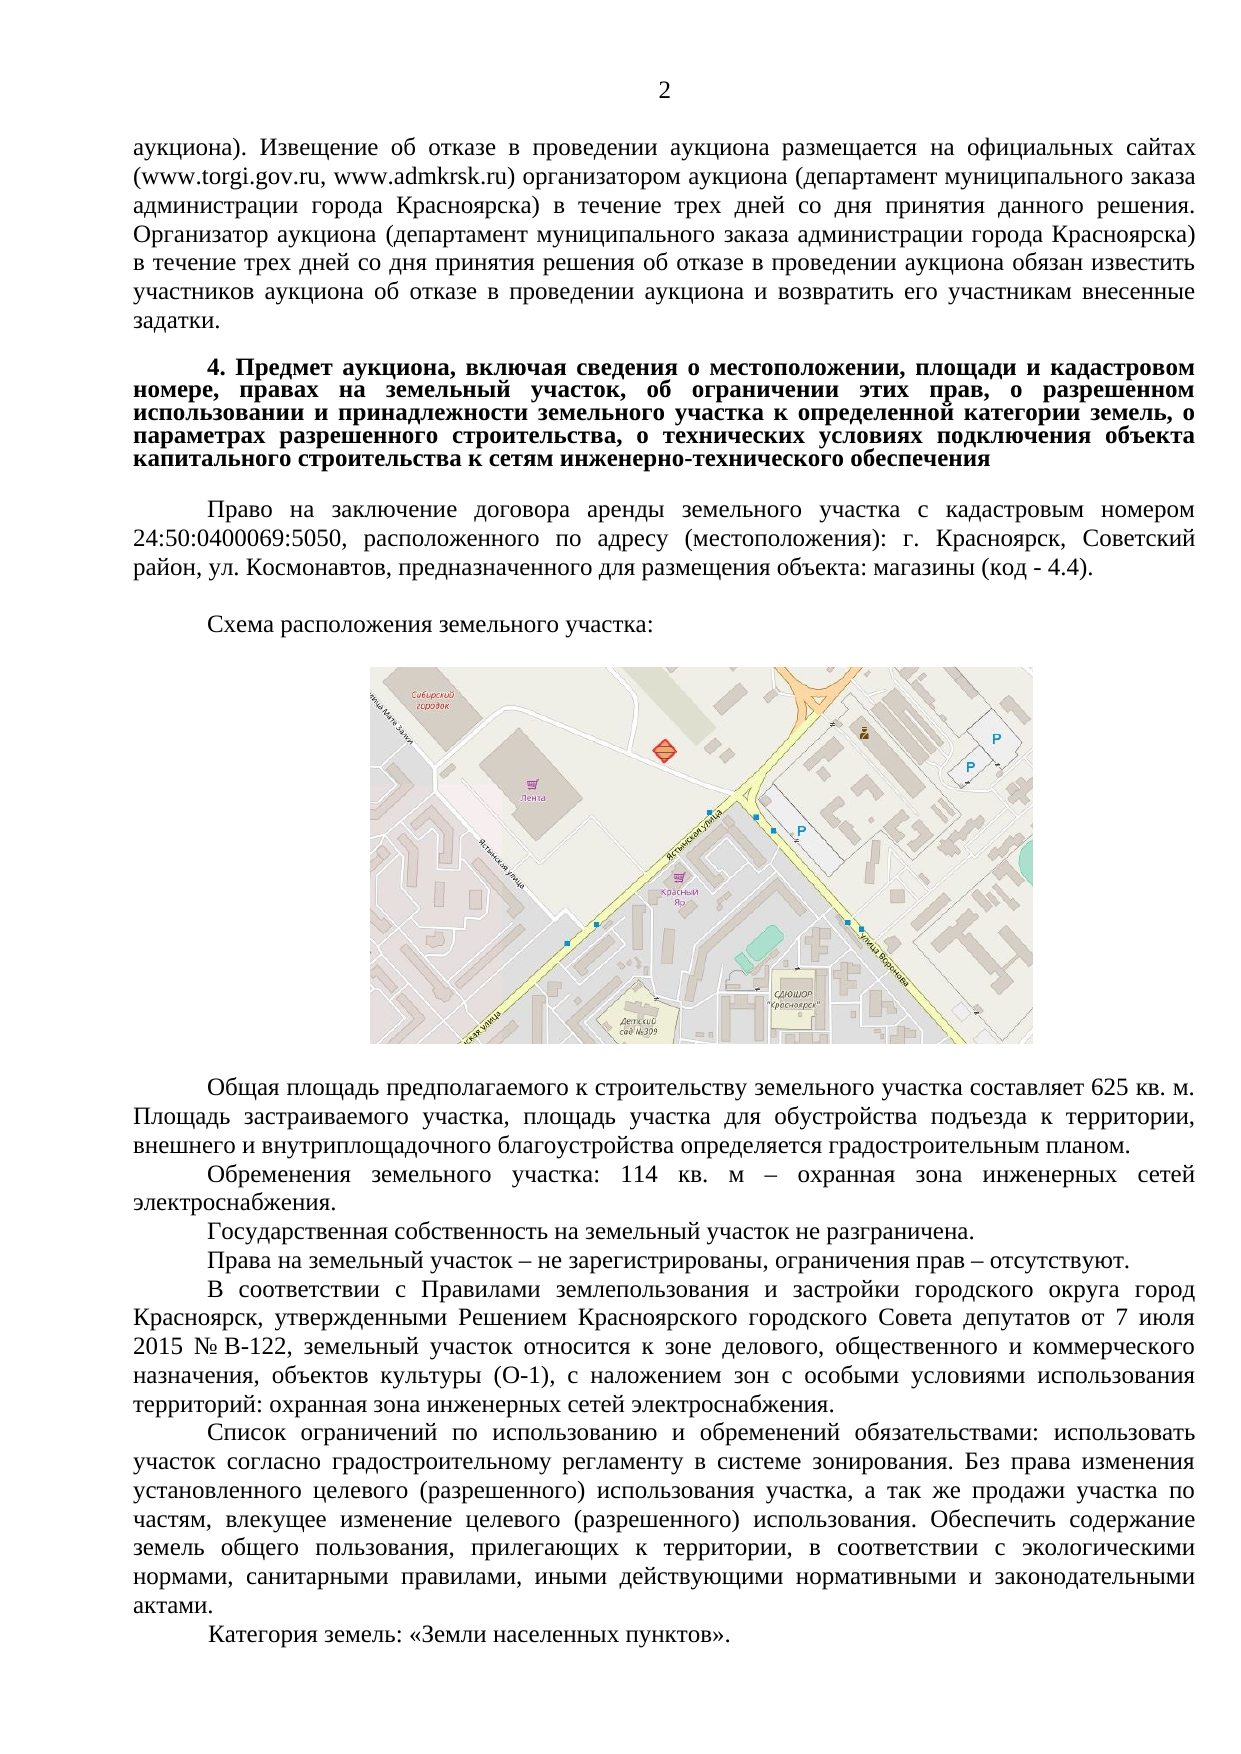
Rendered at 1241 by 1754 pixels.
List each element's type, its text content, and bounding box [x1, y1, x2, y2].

text Общая площадь предполагаемого к строительству земельного участка составляет 625 кв. м. Площадь застраиваемого участка, площадь участка для обустройства подъезда к территории, внешнего и внутриплощадочного благоустройства определяется градостроительным планом. [133, 1072, 1196, 1159]
text Право на заключение договора аренды земельного участка с кадастровым номером 24:50:0400069:5050, расположенного по адресу (местоположения): г. Красноярск, Советский район, ул. Космонавтов, предназначенного для размещения объекта: магазины (код - 4.4). [133, 494, 1196, 581]
text В соответствии с Правилами землепользования и застройки городского округа город Красноярск, утвержденными Решением Красноярского городского Совета депутатов от 7 июля 2015 № В-122, земельный участок относится к зоне делового, общественного и коммерческого назначения, объектов культуры (О-1), с наложением зон с особыми условиями использования территорий: охранная зона инженерных сетей электроснабжения. [133, 1274, 1196, 1417]
text Схема расположения земельного участка: [133, 609, 1196, 638]
text Государственная собственность на земельный участок не разграничена. [133, 1216, 1196, 1245]
title 4. Предмет аукциона, включая сведения о местоположении, площади и кадастровом номере, правах на земельный участок, об ограничении этих прав, о разрешенном использовании и принадлежности земельного участка к определенной категории земель, о параметрах разрешенного строительства, о технических условиях подключения объекта капитального строительства к сетям инженерно-технического обеспечения [133, 357, 1196, 472]
picture [370, 667, 1033, 1044]
text Права на земельный участок – не зарегистрированы, ограничения прав – отсутствуют. [133, 1245, 1196, 1274]
text Список ограничений по использованию и обременений обязательствами: использовать участок согласно градостроительному регламенту в системе зонирования. Без права изменения установленного целевого (разрешенного) использования участка, а так же продажи участка по частям, влекущее изменение целевого (разрешенного) использования. Обеспечить содержание земель общего пользования, прилегающих к территории, в соответствии с экологическими нормами, санитарными правилами, иными действующими нормативными и законодательными актами. [133, 1417, 1196, 1619]
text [133, 132, 1196, 334]
text Категория земель: «Земли населенных пунктов». [133, 1619, 1196, 1647]
text Обременения земельного участка: 114 кв. м – охранная зона инженерных сетей электроснабжения. [133, 1159, 1196, 1216]
